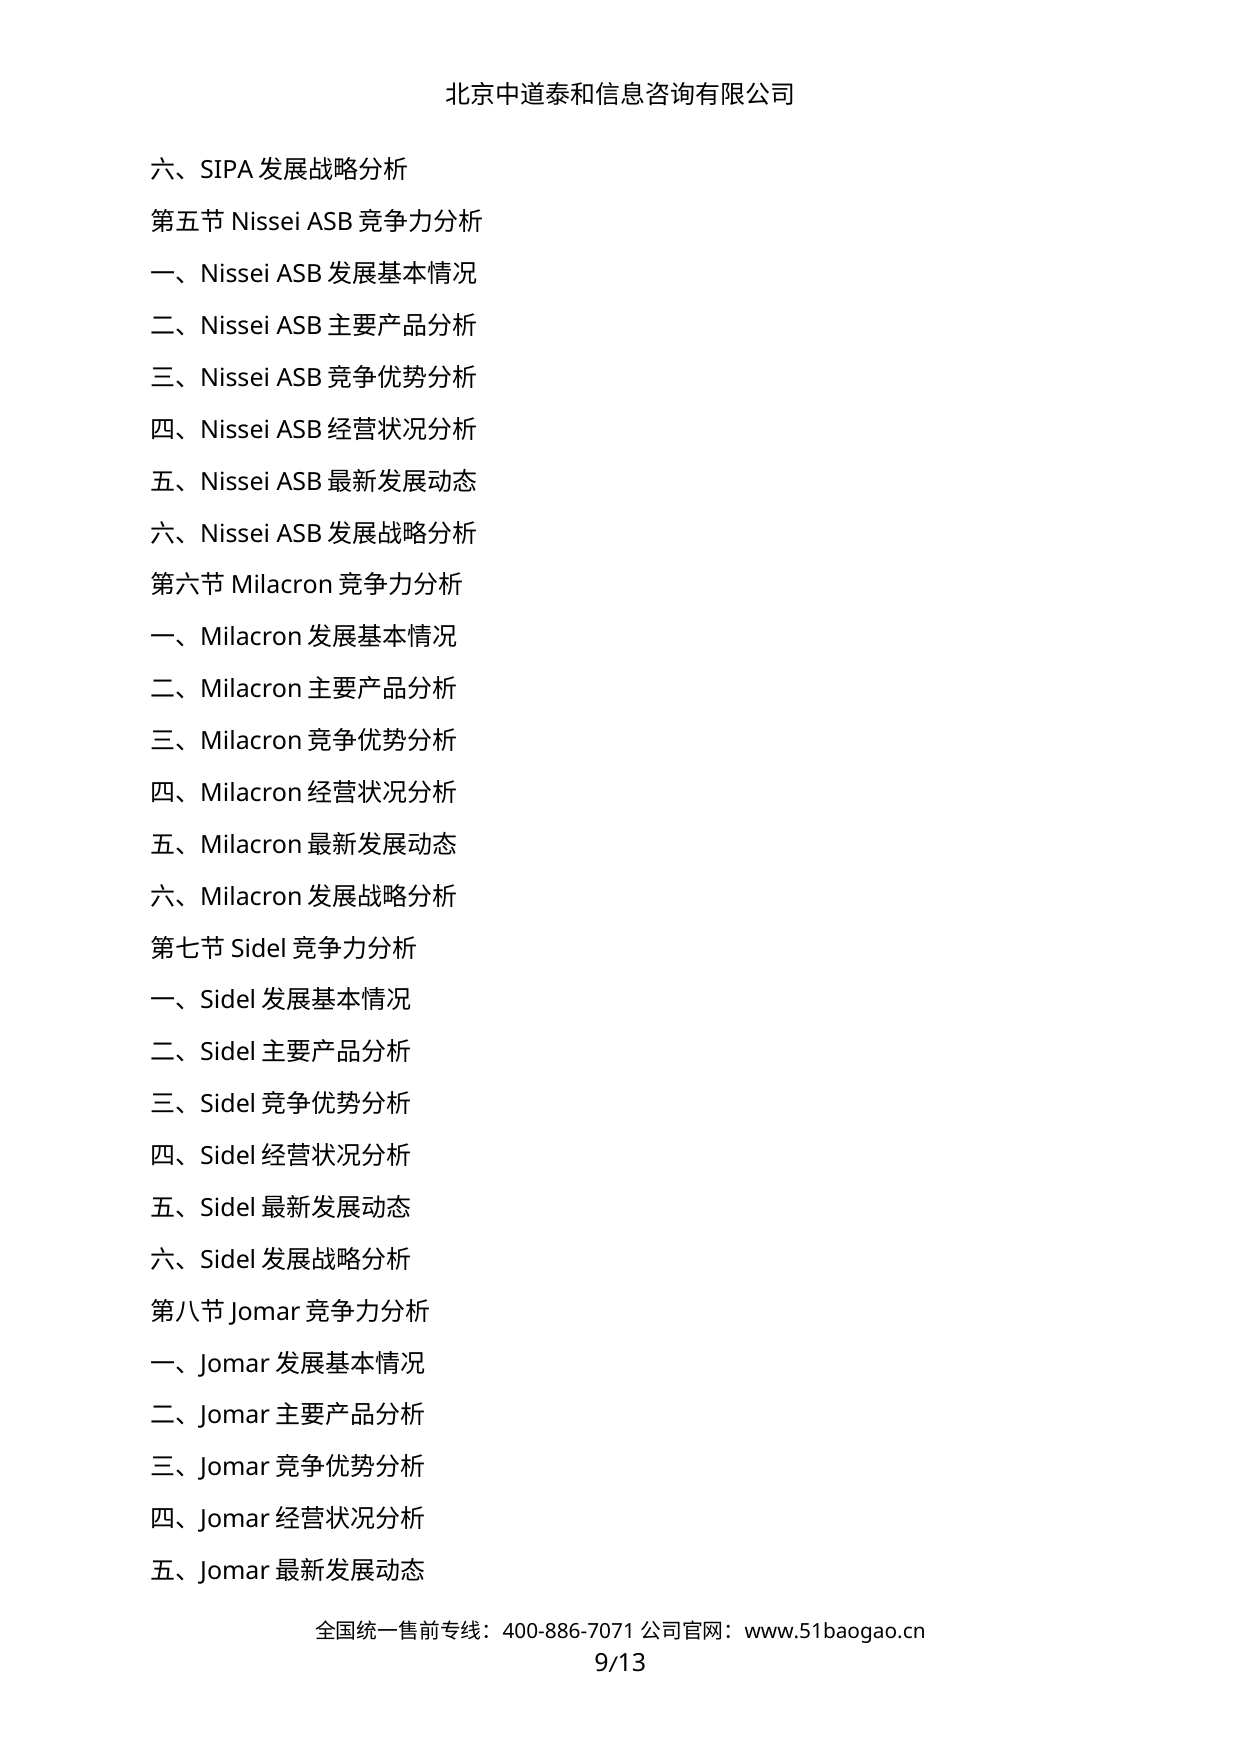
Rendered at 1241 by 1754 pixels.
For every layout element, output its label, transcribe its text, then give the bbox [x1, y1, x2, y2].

text 二、Jomar主要产品分析 [150, 1395, 1090, 1431]
text 六、Sidel发展战略分析 [150, 1239, 1090, 1276]
text 三、Jomar竞争优势分析 [150, 1447, 1090, 1483]
text 第八节 Jomar竞争力分析 [150, 1291, 1090, 1327]
text 一、Nissei ASB发展基本情况 [150, 254, 1090, 290]
text 第五节 Nissei ASB竞争力分析 [150, 202, 1090, 238]
text 一、Milacron发展基本情况 [150, 617, 1090, 653]
text 六、Milacron发展战略分析 [150, 876, 1090, 912]
text 二、Nissei ASB主要产品分析 [150, 306, 1090, 342]
text 一、Jomar发展基本情况 [150, 1343, 1090, 1379]
text 二、Sidel主要产品分析 [150, 1032, 1090, 1068]
text 四、Nissei ASB经营状况分析 [150, 409, 1090, 446]
text 五、Sidel最新发展动态 [150, 1187, 1090, 1224]
text 五、Jomar最新发展动态 [150, 1551, 1090, 1587]
text 一、Sidel发展基本情况 [150, 980, 1090, 1016]
text 五、Nissei ASB最新发展动态 [150, 461, 1090, 497]
text 五、Milacron最新发展动态 [150, 824, 1090, 861]
text 三、Milacron竞争优势分析 [150, 721, 1090, 757]
text 六、SIPA发展战略分析 [150, 150, 1090, 186]
text 六、Nissei ASB发展战略分析 [150, 513, 1090, 549]
text 二、Milacron主要产品分析 [150, 669, 1090, 705]
text 第七节 Sidel竞争力分析 [150, 928, 1090, 964]
text 四、Jomar经营状况分析 [150, 1499, 1090, 1535]
text 三、Nissei ASB竞争优势分析 [150, 357, 1090, 394]
text 第六节 Milacron竞争力分析 [150, 565, 1090, 601]
text 四、Milacron经营状况分析 [150, 772, 1090, 809]
text 四、Sidel经营状况分析 [150, 1136, 1090, 1172]
text 三、Sidel竞争优势分析 [150, 1084, 1090, 1120]
